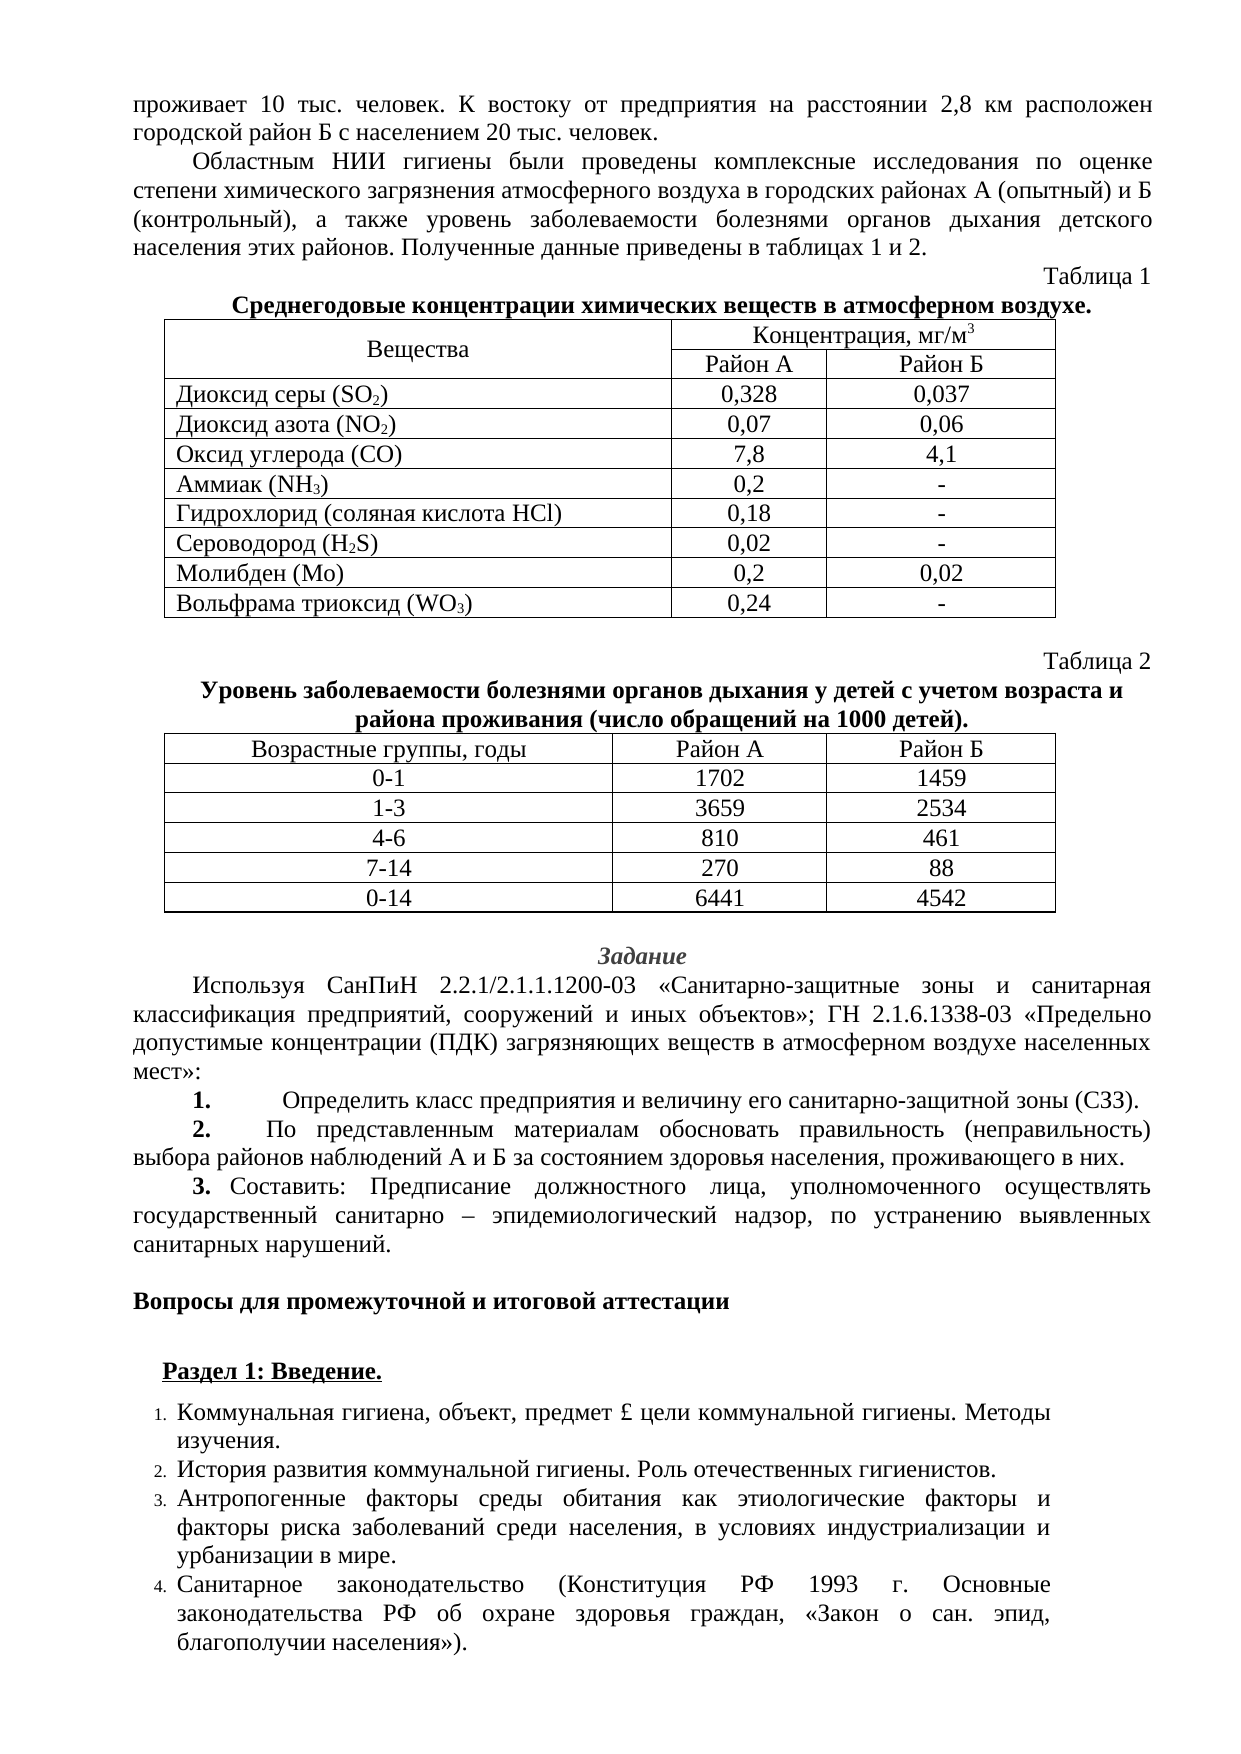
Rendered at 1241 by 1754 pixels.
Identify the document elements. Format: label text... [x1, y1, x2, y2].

text Среднегодовые концентрации химических веществ в атмосферном воздухе. [172, 290, 1152, 319]
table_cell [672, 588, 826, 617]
text Областным НИИ гигиены были проведены комплексные исследования по оценке степени химического загрязнения атмосферного воздуха в городских районах А (опытный) и Б (контрольный), а также уровень заболеваемости болезнями органов дыхания детского населения этих районов. Полученные данные приведены в таблицах 1 и 2. [133, 146, 1153, 261]
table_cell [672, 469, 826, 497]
text Таблица 1 [172, 261, 1152, 290]
list По представленным материалам обосновать правильность (неправильность) выбора районов наблюдений А и Б за состоянием здоровья населения, проживающего в них. [133, 1114, 1152, 1171]
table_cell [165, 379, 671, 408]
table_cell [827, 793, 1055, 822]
text Вопросы для промежуточной и итоговой аттестации [133, 1286, 1152, 1315]
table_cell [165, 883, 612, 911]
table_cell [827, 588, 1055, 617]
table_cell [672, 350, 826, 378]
list Определить класс предприятия и величину его санитарно-защитной зоны (СЗЗ). [133, 1085, 1152, 1114]
list Антропогенные факторы среды обитания как этиологические факторы и факторы риска заболеваний среди населения, в условиях индустриализации и урбанизации в мире. [154, 1483, 1052, 1569]
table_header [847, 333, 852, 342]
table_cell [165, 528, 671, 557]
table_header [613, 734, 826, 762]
list Составить: Предписание должностного лица, уполномоченного осуществлять государственный санитарно – эпидемиологический надзор, по устранению выявленных санитарных нарушений. [133, 1171, 1152, 1257]
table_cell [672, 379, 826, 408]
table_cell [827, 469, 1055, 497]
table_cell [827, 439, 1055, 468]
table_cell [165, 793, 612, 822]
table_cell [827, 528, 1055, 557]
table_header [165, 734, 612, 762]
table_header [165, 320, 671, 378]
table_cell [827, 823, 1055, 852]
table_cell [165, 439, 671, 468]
list Санитарное законодательство (Конституция РФ 1993 г. Основные законодательства РФ об охране здоровья граждан, «Закон о сан. эпид, благополучии населения»). [154, 1569, 1052, 1656]
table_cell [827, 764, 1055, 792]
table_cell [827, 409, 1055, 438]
text Раздел 1: Введение. [162, 1356, 1152, 1384]
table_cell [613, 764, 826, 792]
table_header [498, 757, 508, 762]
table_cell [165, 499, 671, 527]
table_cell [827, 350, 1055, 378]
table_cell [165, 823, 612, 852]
list Коммунальная гигиена, объект, предмет £ цели коммунальной гигиены. Методы изучения. [154, 1397, 1052, 1454]
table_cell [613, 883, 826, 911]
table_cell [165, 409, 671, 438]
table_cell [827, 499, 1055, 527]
list История развития коммунальной гигиены. Роль отечественных гигиенистов. [154, 1454, 1052, 1483]
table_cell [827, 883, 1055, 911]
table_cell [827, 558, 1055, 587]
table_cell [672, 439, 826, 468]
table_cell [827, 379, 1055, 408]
text Используя СанПиН 2.2.1/2.1.1.1200-03 «Санитарно-защитные зоны и санитарная классификация предприятий, сооружений и иных объектов»; ГН 2.1.6.1338-03 «Предельно допустимые концентрации (ПДК) загрязняющих веществ в атмосферном воздухе населенных мест»: [133, 970, 1152, 1085]
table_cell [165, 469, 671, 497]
text Таблица 2 [172, 646, 1152, 675]
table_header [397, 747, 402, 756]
text Уровень заболеваемости болезнями органов дыхания у детей с учетом возраста и района проживания (число обращений на 1000 детей). [172, 675, 1152, 733]
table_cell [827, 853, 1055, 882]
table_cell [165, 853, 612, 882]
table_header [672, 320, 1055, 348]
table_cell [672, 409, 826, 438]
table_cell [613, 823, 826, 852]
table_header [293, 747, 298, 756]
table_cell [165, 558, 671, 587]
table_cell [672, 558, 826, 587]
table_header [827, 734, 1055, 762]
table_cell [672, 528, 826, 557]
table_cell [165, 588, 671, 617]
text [133, 89, 1153, 146]
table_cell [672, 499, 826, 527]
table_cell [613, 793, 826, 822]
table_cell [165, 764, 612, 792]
subtitle Задание [133, 941, 1152, 970]
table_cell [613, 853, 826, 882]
